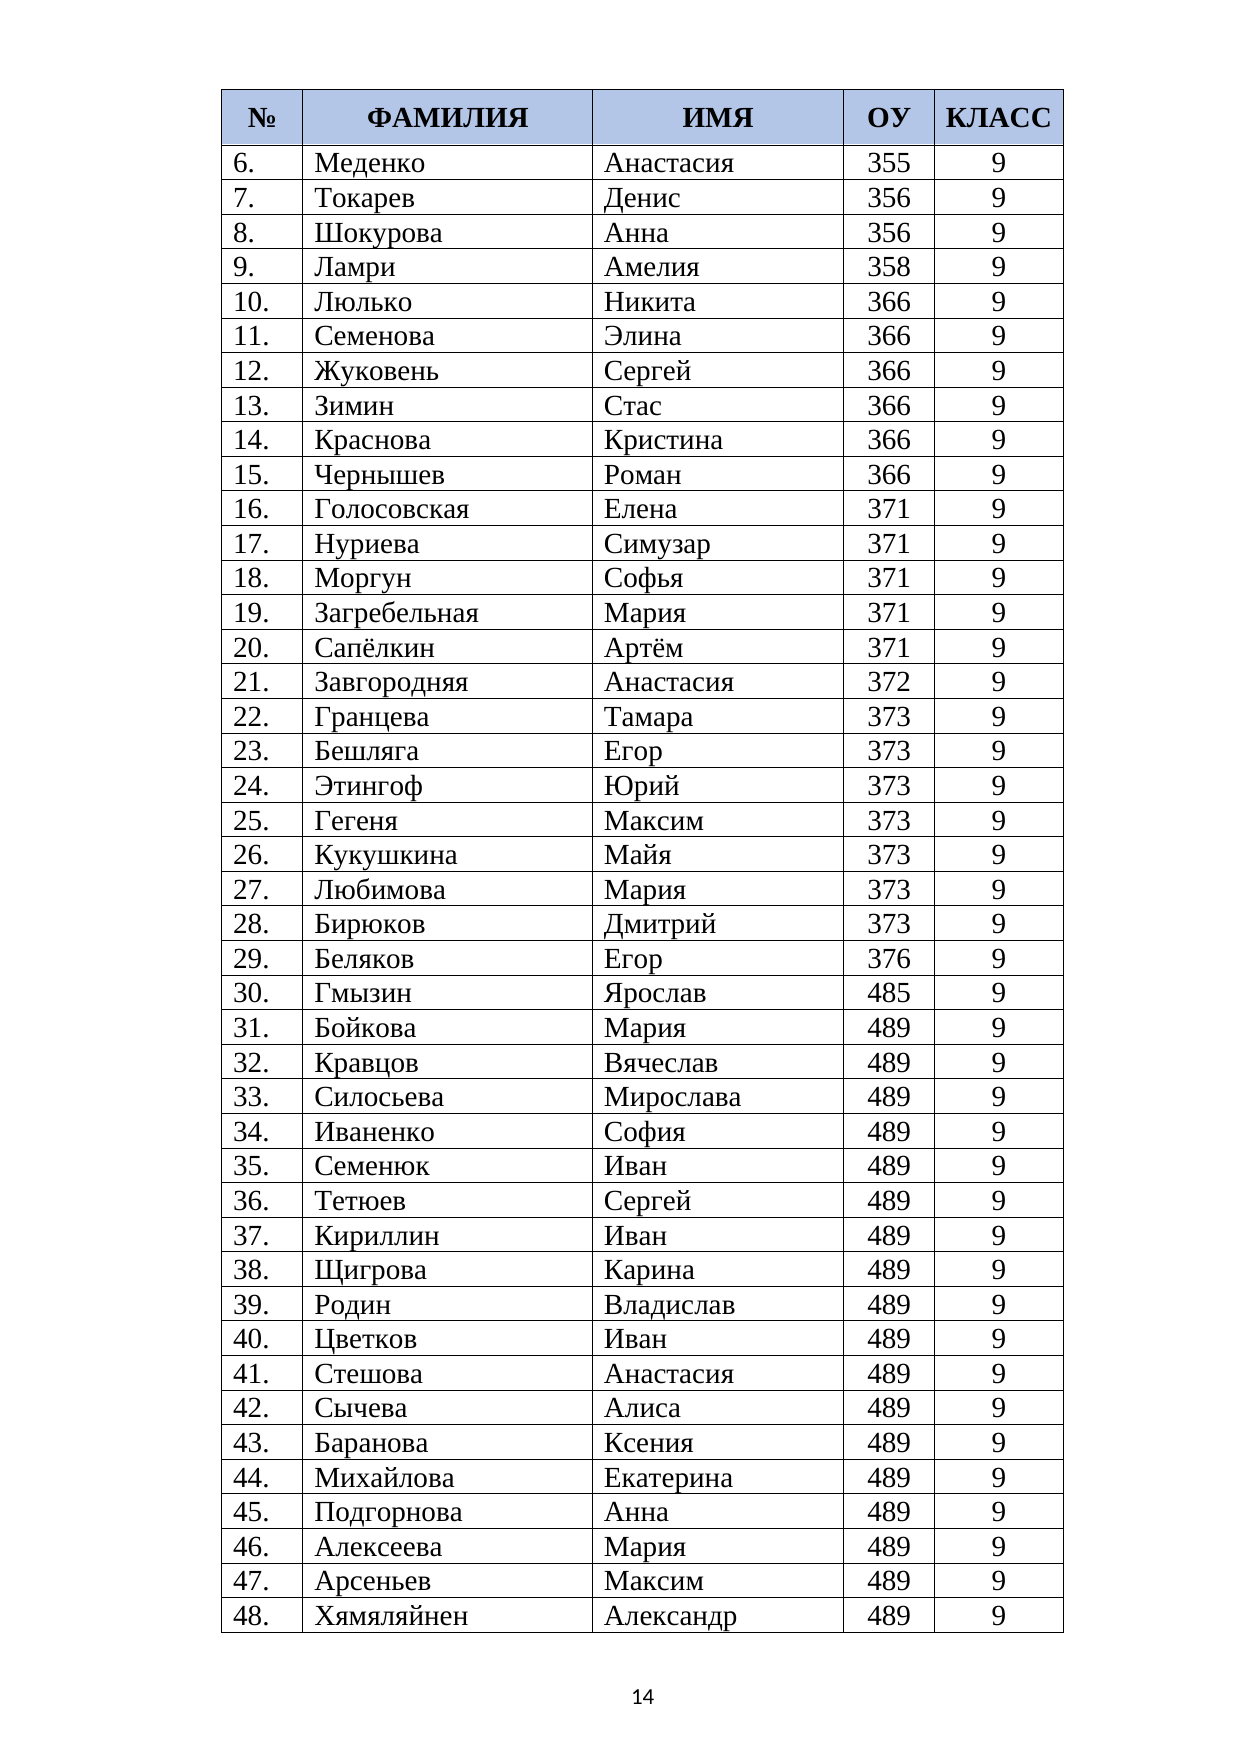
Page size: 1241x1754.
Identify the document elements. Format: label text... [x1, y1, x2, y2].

table_cell 9 [935, 1494, 1063, 1528]
table_cell Карина [593, 1252, 843, 1286]
table_cell Алексеева [303, 1529, 592, 1562]
table_header № [222, 90, 302, 144]
table_cell 9 [935, 941, 1063, 974]
table_cell Гмызин [303, 976, 592, 1009]
table_cell Ярослав [593, 976, 843, 1009]
table_cell 366 [844, 422, 934, 456]
table_cell 489 [844, 1356, 934, 1389]
table_cell Хямяляйнен [303, 1598, 592, 1632]
table_cell Бешляга [303, 734, 592, 767]
table_cell [222, 1356, 302, 1389]
table_cell Тетюев [303, 1183, 592, 1217]
table_cell Иван [593, 1149, 843, 1182]
table_cell 9 [935, 1252, 1063, 1286]
table_cell 373 [844, 768, 934, 802]
table_cell [222, 146, 302, 179]
table_cell [222, 699, 302, 732]
table_cell Иван [593, 1218, 843, 1251]
table_cell 9 [935, 872, 1063, 905]
table_cell Симузар [593, 526, 843, 559]
table_cell [222, 1045, 302, 1078]
table_cell 9 [935, 1045, 1063, 1078]
table_cell [222, 457, 302, 490]
table_header ФАМИЛИЯ [303, 90, 592, 144]
table_cell 489 [844, 1494, 934, 1528]
table_cell 9 [935, 1079, 1063, 1113]
table_cell 356 [844, 215, 934, 248]
table_cell 9 [935, 284, 1063, 317]
table_cell Люлько [303, 284, 592, 317]
table_cell 489 [844, 1149, 934, 1182]
table_cell Алиса [593, 1391, 843, 1424]
table_cell Софья [593, 561, 843, 594]
table_cell 9 [935, 215, 1063, 248]
table_cell [222, 1010, 302, 1044]
table_cell [222, 491, 302, 525]
table_cell [222, 180, 302, 214]
table_cell 371 [844, 526, 934, 559]
table_cell [222, 872, 302, 905]
table_cell [222, 1564, 302, 1597]
table_cell Шокурова [303, 215, 592, 248]
table_cell 489 [844, 1252, 934, 1286]
table_cell 371 [844, 491, 934, 525]
table_cell Цветков [303, 1321, 592, 1355]
table_cell Зимин [303, 388, 592, 421]
table_cell 485 [844, 976, 934, 1009]
table_cell 9 [935, 457, 1063, 490]
table_cell 366 [844, 353, 934, 387]
table_cell [222, 215, 302, 248]
table_cell Мария [593, 872, 843, 905]
table_cell Жуковень [303, 353, 592, 387]
table_cell [222, 734, 302, 767]
table_cell 489 [844, 1564, 934, 1597]
table_cell 489 [844, 1183, 934, 1217]
table_cell Кукушкина [303, 837, 592, 871]
table_cell Гранцева [303, 699, 592, 732]
table_cell Амелия [593, 249, 843, 283]
table_cell [222, 1218, 302, 1251]
table_cell Меденко [303, 146, 592, 179]
table_cell [222, 1425, 302, 1459]
table_cell [222, 1079, 302, 1113]
table_cell 9 [935, 180, 1063, 214]
table_cell Ксения [593, 1425, 843, 1459]
table_cell 489 [844, 1391, 934, 1424]
table_cell Сапёлкин [303, 630, 592, 663]
table_cell Силосьева [303, 1079, 592, 1113]
table_cell [222, 595, 302, 629]
table_cell Анна [593, 215, 843, 248]
table_cell Юрий [593, 768, 843, 802]
table_cell Семенова [303, 319, 592, 352]
table_cell [222, 422, 302, 456]
table_cell Баранова [303, 1425, 592, 1459]
table_cell 371 [844, 595, 934, 629]
table_cell [222, 1149, 302, 1182]
table_cell [222, 941, 302, 974]
table_cell Роман [593, 457, 843, 490]
table_header ИМЯ [593, 90, 843, 144]
table_cell 9 [935, 1564, 1063, 1597]
table_cell 489 [844, 1010, 934, 1044]
table_cell 366 [844, 457, 934, 490]
table_cell [222, 976, 302, 1009]
table_cell [222, 803, 302, 836]
table_cell 9 [935, 353, 1063, 387]
table_cell 489 [844, 1287, 934, 1320]
table_cell Михайлова [303, 1460, 592, 1493]
table_cell 9 [935, 1598, 1063, 1632]
table_cell 366 [844, 284, 934, 317]
table_cell 366 [844, 319, 934, 352]
table_cell [222, 1183, 302, 1217]
table_cell 489 [844, 1045, 934, 1078]
table_cell Бирюков [303, 906, 592, 940]
table_cell [222, 1529, 302, 1562]
table_cell Анастасия [593, 146, 843, 179]
table_cell [222, 768, 302, 802]
table_cell Этингоф [303, 768, 592, 802]
table_cell 9 [935, 906, 1063, 940]
table_cell Мирослава [593, 1079, 843, 1113]
table_cell 9 [935, 1425, 1063, 1459]
table_cell Стешова [303, 1356, 592, 1389]
table_cell 371 [844, 630, 934, 663]
table_cell Анна [593, 1494, 843, 1528]
table_cell 9 [935, 1391, 1063, 1424]
table_cell Голосовская [303, 491, 592, 525]
table_cell Дмитрий [593, 906, 843, 940]
table_cell Сергей [593, 1183, 843, 1217]
table_cell 9 [935, 699, 1063, 732]
table_cell 489 [844, 1598, 934, 1632]
table_cell 9 [935, 595, 1063, 629]
table_header ОУ [844, 90, 934, 144]
table_cell 9 [935, 1218, 1063, 1251]
table_cell 9 [935, 249, 1063, 283]
table_cell Артём [593, 630, 843, 663]
table_cell 9 [935, 422, 1063, 456]
table_cell 356 [844, 180, 934, 214]
table_cell Максим [593, 1564, 843, 1597]
table_cell 376 [844, 941, 934, 974]
table_cell Мария [593, 1010, 843, 1044]
table_cell [222, 353, 302, 387]
table_cell Александр [593, 1598, 843, 1632]
table_cell Кравцов [303, 1045, 592, 1078]
table_cell 489 [844, 1529, 934, 1562]
table_cell 9 [935, 561, 1063, 594]
table_cell [222, 1598, 302, 1632]
table_cell [222, 319, 302, 352]
table_cell 373 [844, 872, 934, 905]
table_cell 366 [844, 388, 934, 421]
table_cell Вячеслав [593, 1045, 843, 1078]
table_cell [222, 284, 302, 317]
table_cell [222, 906, 302, 940]
table_cell 371 [844, 561, 934, 594]
table_cell Анастасия [593, 1356, 843, 1389]
table_cell [222, 526, 302, 559]
table_cell 9 [935, 1287, 1063, 1320]
table_cell Элина [593, 319, 843, 352]
table_cell Иваненко [303, 1114, 592, 1147]
table_cell 9 [935, 803, 1063, 836]
table_cell 373 [844, 803, 934, 836]
table_cell 372 [844, 664, 934, 698]
table_cell 373 [844, 906, 934, 940]
table_cell Максим [593, 803, 843, 836]
table_cell Загребельная [303, 595, 592, 629]
table_cell 9 [935, 146, 1063, 179]
table_cell Ламри [303, 249, 592, 283]
table_cell 9 [935, 1529, 1063, 1562]
table_cell Чернышев [303, 457, 592, 490]
table_cell Елена [593, 491, 843, 525]
table_cell Екатерина [593, 1460, 843, 1493]
table_cell 9 [935, 319, 1063, 352]
table_cell Нуриева [303, 526, 592, 559]
table_cell 9 [935, 1321, 1063, 1355]
table_cell Майя [593, 837, 843, 871]
table_cell Мария [593, 595, 843, 629]
table_cell Кристина [593, 422, 843, 456]
table_cell Завгородняя [303, 664, 592, 698]
table_cell 489 [844, 1460, 934, 1493]
table_cell Мария [593, 1529, 843, 1562]
table_cell Тамара [593, 699, 843, 732]
table_cell 9 [935, 1010, 1063, 1044]
table_cell София [593, 1114, 843, 1147]
table_cell 489 [844, 1114, 934, 1147]
table_cell 9 [935, 491, 1063, 525]
table_cell Денис [593, 180, 843, 214]
table_cell [222, 1460, 302, 1493]
table_cell 358 [844, 249, 934, 283]
table_cell 489 [844, 1079, 934, 1113]
table_cell [222, 1391, 302, 1424]
table_cell 9 [935, 388, 1063, 421]
table_header КЛАСС [935, 90, 1063, 144]
table_cell 373 [844, 837, 934, 871]
table_cell [222, 837, 302, 871]
table_cell [222, 1494, 302, 1528]
table_cell Никита [593, 284, 843, 317]
table_cell 9 [935, 1114, 1063, 1147]
table_cell 9 [935, 1356, 1063, 1389]
table_cell [222, 388, 302, 421]
table_cell 9 [935, 1183, 1063, 1217]
table_cell 9 [935, 526, 1063, 559]
table_cell Кириллин [303, 1218, 592, 1251]
table_cell [222, 1252, 302, 1286]
table_cell 373 [844, 699, 934, 732]
table_cell Арсеньев [303, 1564, 592, 1597]
table_cell 9 [935, 1149, 1063, 1182]
table_cell [222, 1321, 302, 1355]
table_cell 9 [935, 837, 1063, 871]
table_cell 373 [844, 734, 934, 767]
table_cell Сычева [303, 1391, 592, 1424]
table_cell Гегеня [303, 803, 592, 836]
table_cell 9 [935, 630, 1063, 663]
table_cell [222, 630, 302, 663]
table_cell [222, 1287, 302, 1320]
table_cell Егор [593, 734, 843, 767]
table_cell Краснова [303, 422, 592, 456]
table_cell 9 [935, 976, 1063, 1009]
table_cell [222, 664, 302, 698]
table_cell 9 [935, 734, 1063, 767]
table_cell Бойкова [303, 1010, 592, 1044]
table_cell Любимова [303, 872, 592, 905]
table_cell Иван [593, 1321, 843, 1355]
table_cell Владислав [593, 1287, 843, 1320]
table_cell 355 [844, 146, 934, 179]
table_cell 9 [935, 1460, 1063, 1493]
table_cell 9 [935, 768, 1063, 802]
table_cell Анастасия [593, 664, 843, 698]
table_cell Беляков [303, 941, 592, 974]
table_cell Сергей [593, 353, 843, 387]
table_cell Щигрова [303, 1252, 592, 1286]
table_cell Подгорнова [303, 1494, 592, 1528]
table_cell 9 [935, 664, 1063, 698]
table_cell Стас [593, 388, 843, 421]
table_cell 489 [844, 1218, 934, 1251]
table_cell Моргун [303, 561, 592, 594]
table_cell [222, 1114, 302, 1147]
table_cell Токарев [303, 180, 592, 214]
table_cell [222, 561, 302, 594]
table_cell 489 [844, 1321, 934, 1355]
table_cell 489 [844, 1425, 934, 1459]
table_cell Родин [303, 1287, 592, 1320]
table_cell [222, 249, 302, 283]
table_cell Егор [593, 941, 843, 974]
table_cell Семенюк [303, 1149, 592, 1182]
